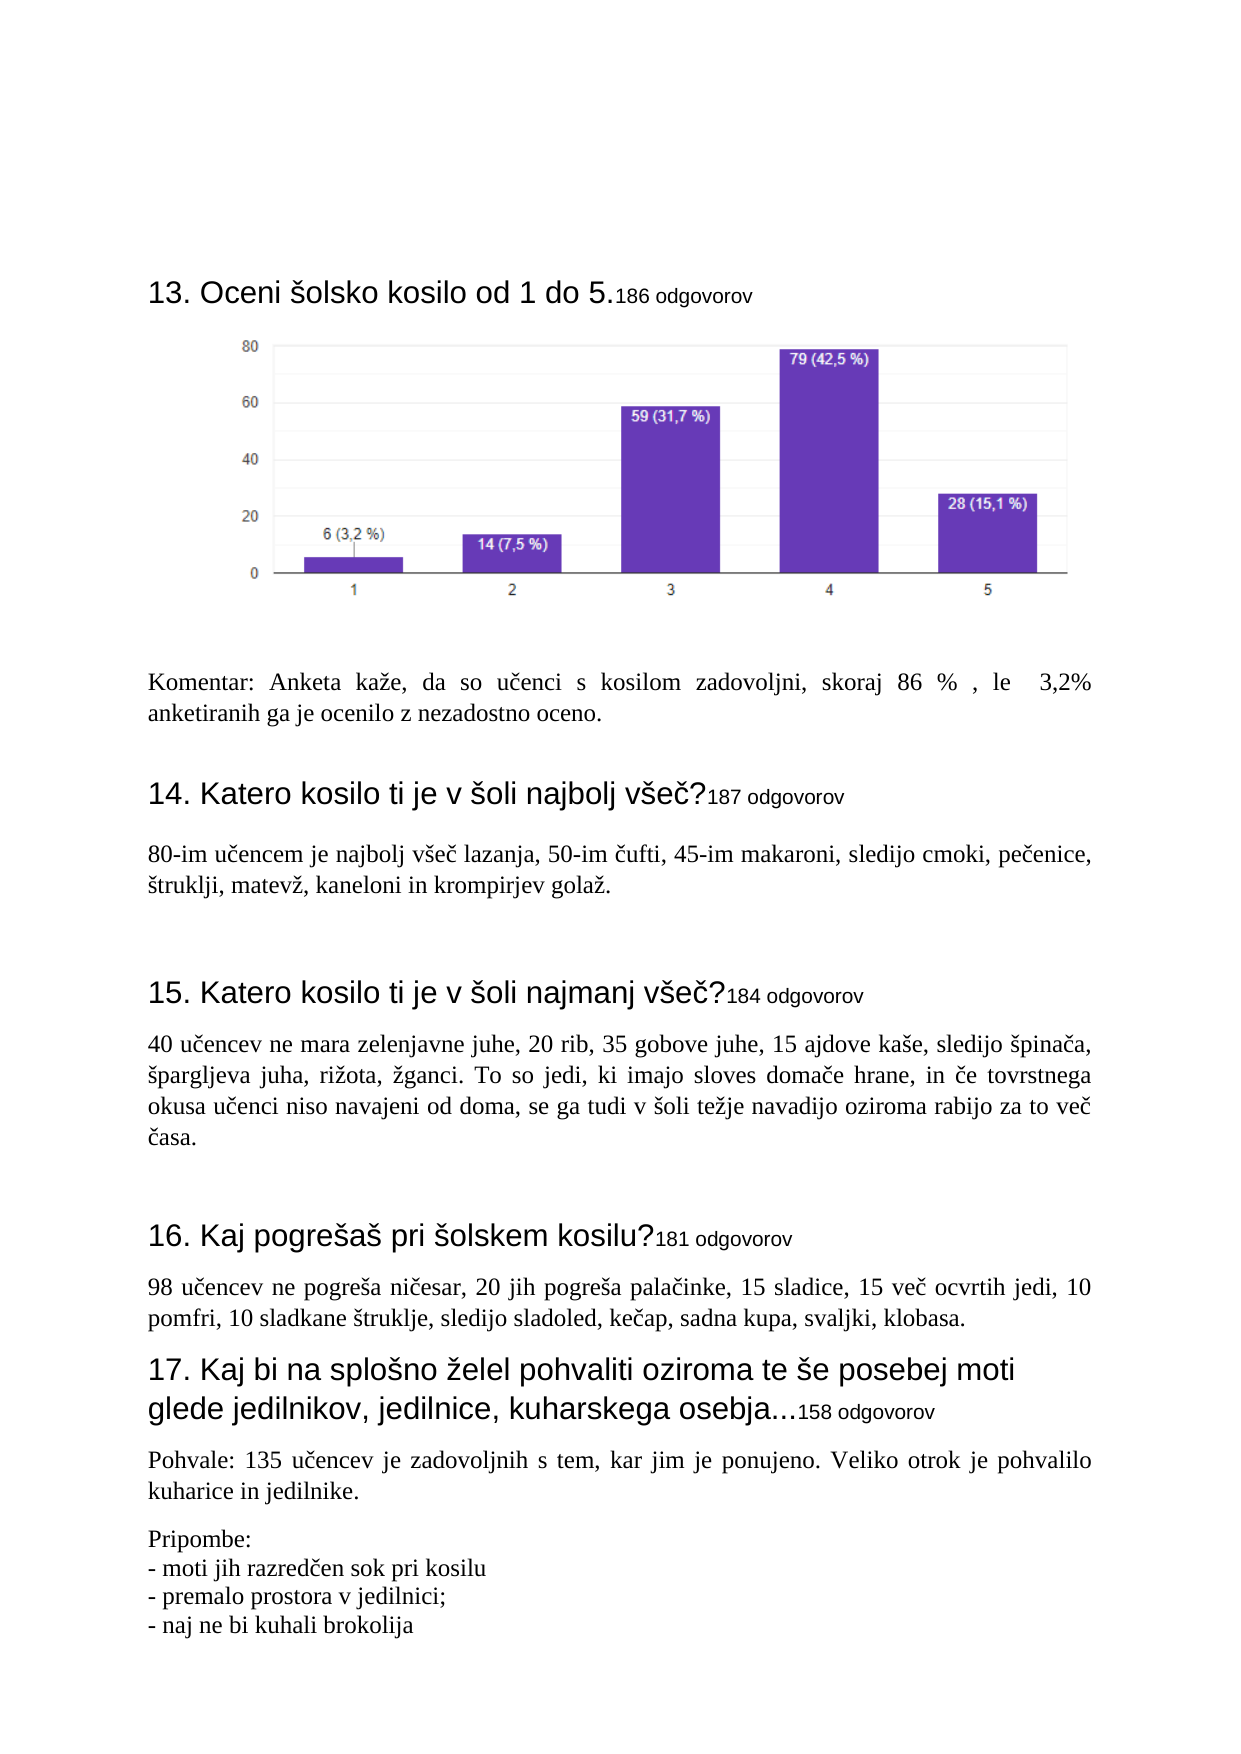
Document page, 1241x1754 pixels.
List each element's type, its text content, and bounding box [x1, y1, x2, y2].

text 98 učencev ne pogreša ničesar, 20 jih pogreša palačinke, 15 sladice, 15 več ocvrtih jedi, 10 pomfri, 10 sladkane štruklje, sledijo sladoled, kečap, sadna kupa, svaljki, klobasa. [148, 1272, 1093, 1332]
text 14. Katero kosilo ti je v šoli najbolj všeč?187 odgovorov [707, 775, 1093, 811]
text 13. Oceni šolsko kosilo od 1 do 5.186 odgovorov [615, 274, 1093, 310]
text Pohvale: 135 učencev je zadovoljnih s tem, kar jim je ponujeno. Veliko otrok je pohvalilo kuharice in jedilnike. [148, 1445, 1093, 1505]
text 80-im učencem je najbolj všeč lazanja, 50-im čufti, 45-im makaroni, sledijo cmoki, pečenice, štruklji, matevž, kaneloni in krompirjev golaž. [148, 839, 1093, 899]
text 17. Kaj bi na splošno želel pohvaliti oziroma te še posebej moti glede jedilnikov, jedilnice, kuharskega osebja...158 odgovorov [148, 1351, 1093, 1426]
text 16. Kaj pogrešaš pri šolskem kosilu?181 odgovorov [655, 1217, 1093, 1253]
text 40 učencev ne mara zelenjavne juhe, 20 rib, 35 gobove juhe, 15 ajdove kaše, sledijo špinača, špargljeva juha, rižota, žganci. To so jedi, ki imajo sloves domače hrane, in če tovrstnega okusa učenci niso navajeni od doma, se ga tudi v šoli težje navadijo oziroma rabijo za to več časa. [148, 1029, 1093, 1151]
text Pripombe: [148, 1524, 1093, 1553]
text 15. Katero kosilo ti je v šoli najmanj všeč?184 odgovorov [726, 974, 1093, 1009]
text - moti jih razredčen sok pri kosilu [148, 1553, 1093, 1581]
text Komentar: Anketa kaže, da so učenci s kosilom zadovoljni, skoraj 86 % , le 3,2% anketiranih ga je ocenilo z nezadostno oceno. [148, 665, 1093, 727]
text - naj ne bi kuhali brokolija [148, 1610, 1093, 1639]
picture [147, 310, 1093, 665]
text - premalo prostora v jedilnici; [148, 1581, 1093, 1610]
